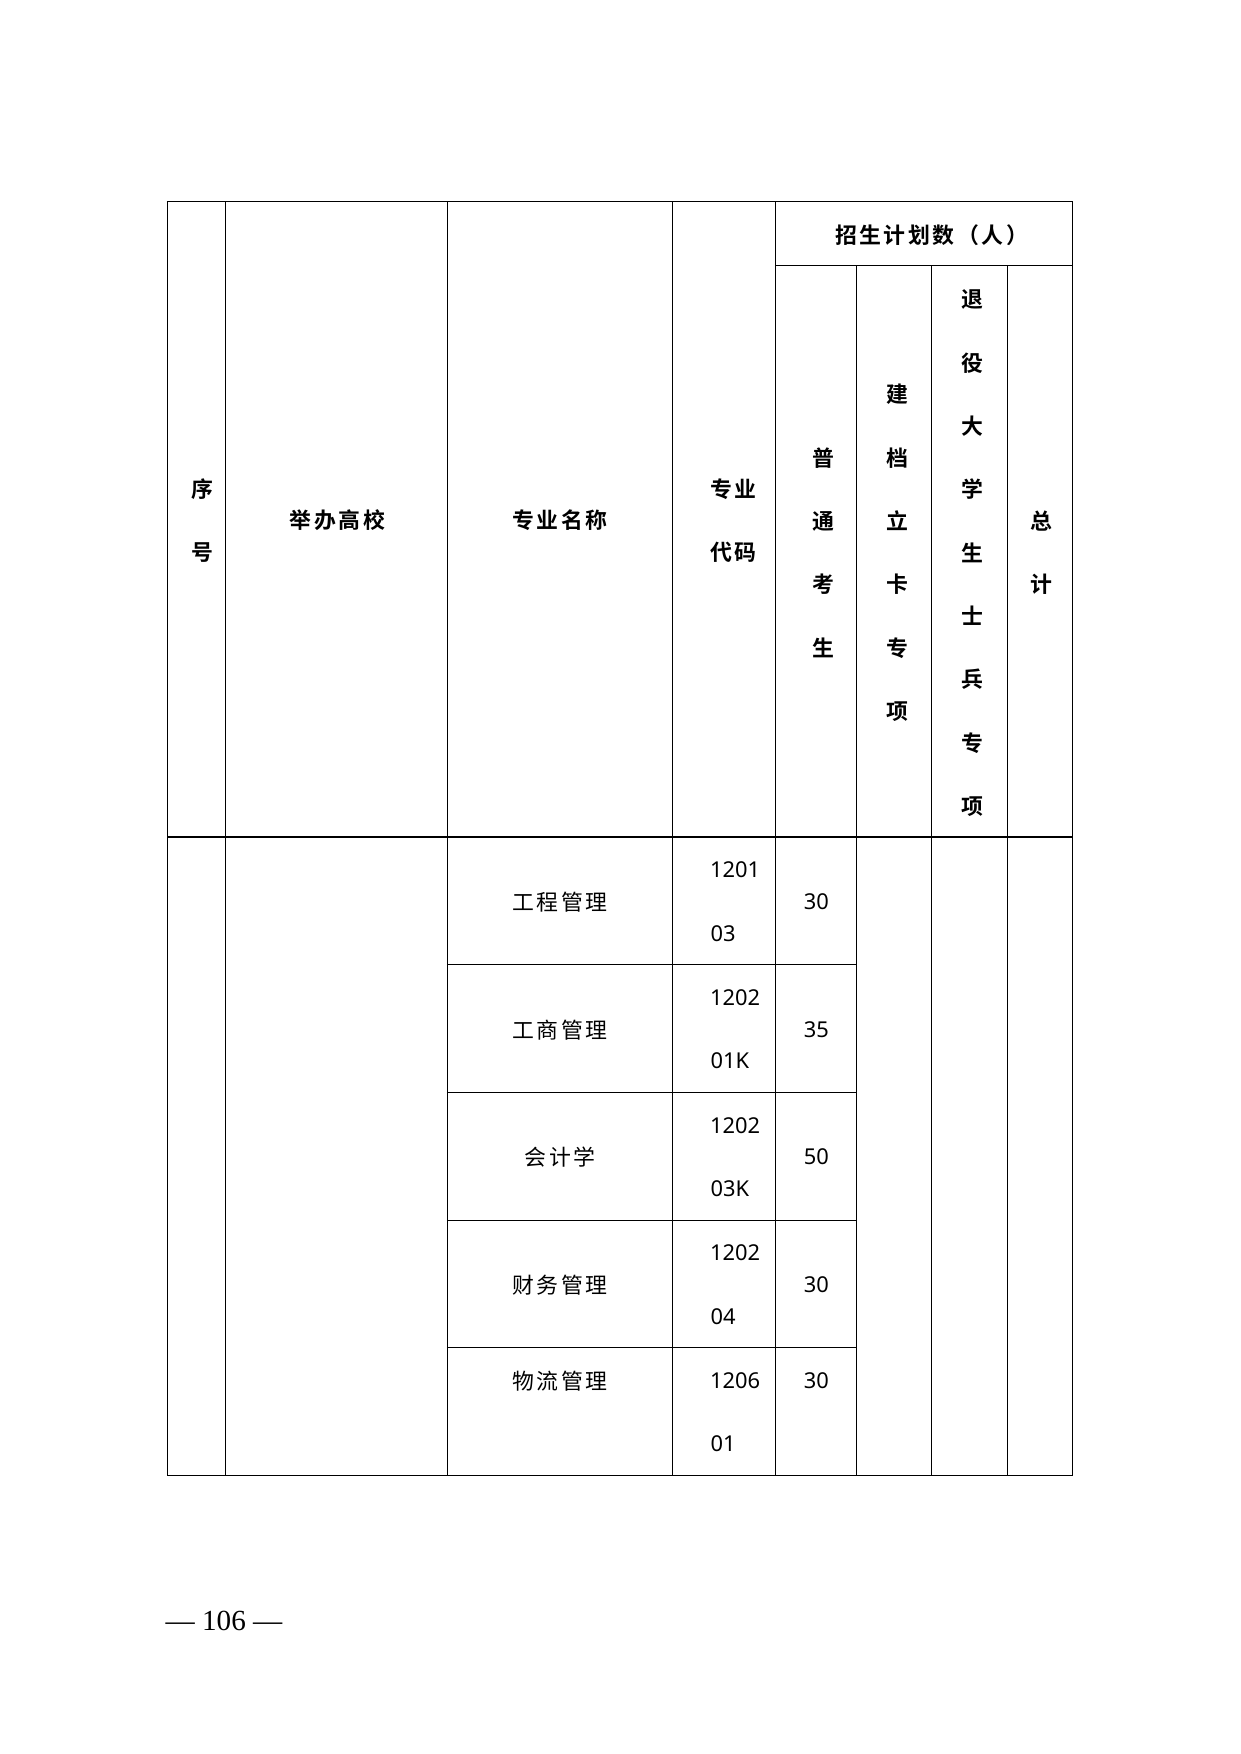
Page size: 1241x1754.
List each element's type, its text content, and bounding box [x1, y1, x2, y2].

table_cell 物流管理 [448, 1348, 672, 1475]
table_cell 普通 考生 [776, 266, 856, 836]
table_cell 会计学 [448, 1093, 672, 1219]
table_cell 总计 [1008, 266, 1072, 836]
table_header 招生计划数（人） [776, 202, 1072, 265]
table_header 序号 [168, 202, 225, 836]
table_cell 30 [776, 1348, 856, 1475]
table_header 专业名称 [448, 202, 672, 836]
table_header 专业代码 [673, 202, 775, 836]
table_cell 建档立卡专项 [857, 266, 931, 836]
table_cell 120103 [673, 838, 775, 964]
table_cell 30 [776, 838, 856, 964]
table_cell 120601 [673, 1348, 775, 1475]
table_cell 120201K [673, 965, 775, 1092]
table_cell 工商管理 [448, 965, 672, 1092]
table_cell 工程管理 [448, 838, 672, 964]
table_cell 30 [776, 1221, 856, 1347]
table_cell 35 [776, 965, 856, 1092]
table_header 举办高校 [226, 202, 447, 836]
table_cell 财务管理 [448, 1221, 672, 1347]
table_cell 120204 [673, 1221, 775, 1347]
table_cell 50 [776, 1093, 856, 1219]
table_cell 120203K [673, 1093, 775, 1219]
table_cell 退役大学生士兵专项 [932, 266, 1007, 836]
